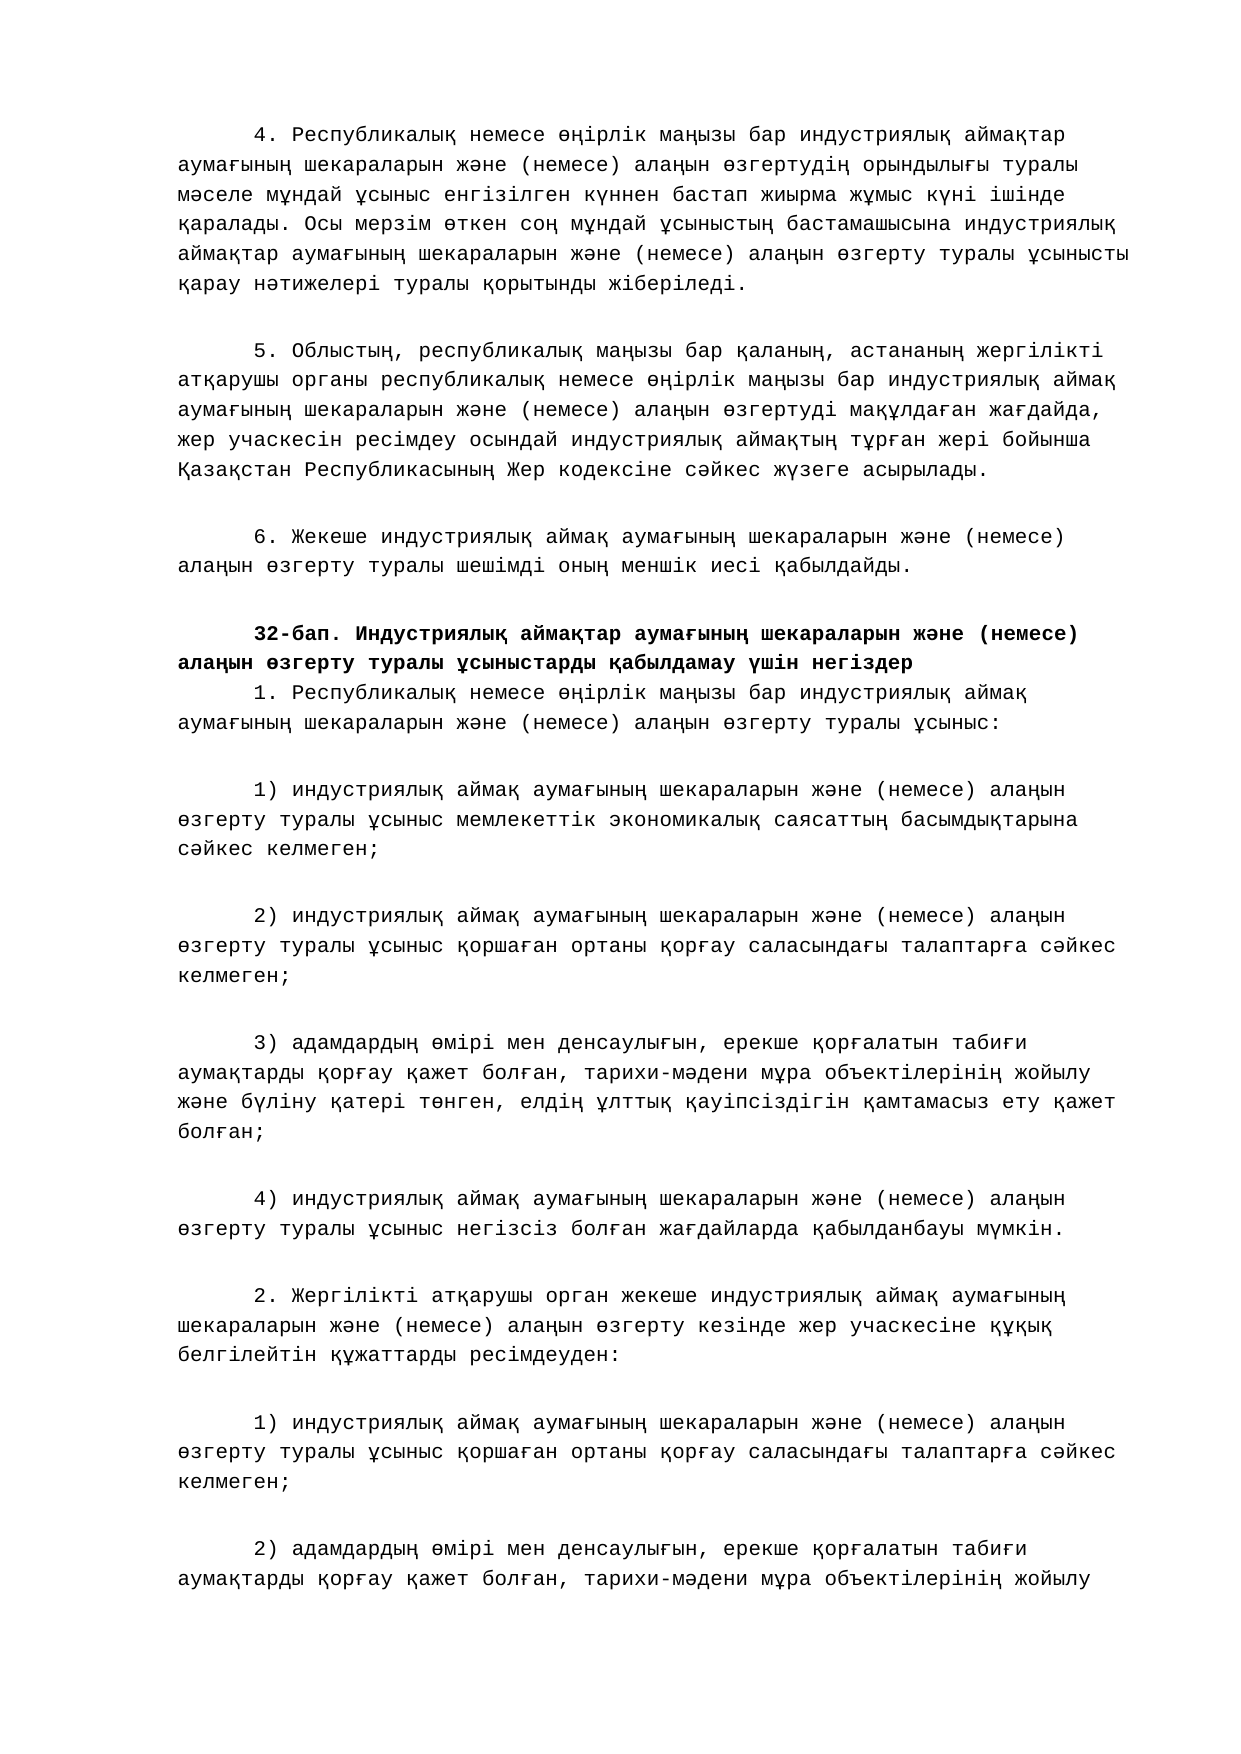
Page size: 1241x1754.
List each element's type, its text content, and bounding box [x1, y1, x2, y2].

text 4. Республикалық немесе өңірлік маңызы бар индустриялық аймақтар аумағының шекараларын және (немесе) алаңын өзгертудің орындылығы туралы мәселе мұндай ұсыныс енгізілген күннен бастап жиырма жұмыс күні ішінде қаралады. Осы мерзім өткен соң мұндай ұсыныстың бастамашысына индустриялық аймақтар аумағының шекараларын және (немесе) алаңын өзгерту туралы ұсынысты қарау нәтижелері туралы қорытынды жіберіледі. [177, 118, 1152, 296]
text 2. Жергілікті атқарушы орган жекеше индустриялық аймақ аумағының шекараларын және (немесе) алаңын өзгерту кезінде жер учаскесіне құқық белгілейтін құжаттарды ресімдеуден: [177, 1279, 1152, 1368]
text 1) индустриялық аймақ аумағының шекараларын және (немесе) алаңын өзгерту туралы ұсыныс қоршаған ортаны қорғау саласындағы талаптарға сәйкес келмеген; [177, 1406, 1152, 1495]
text 5. Облыстың, республикалық маңызы бар қаланың, астананың жергілікті атқарушы органы республикалық немесе өңірлік маңызы бар индустриялық аймақ аумағының шекараларын және (немесе) алаңын өзгертуді мақұлдаған жағдайда, жер учаскесін ресімдеу осындай индустриялық аймақтың тұрған жері бойынша Қазақстан Республикасының Жер кодексіне сәйкес жүзеге асырылады. [177, 334, 1152, 482]
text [177, 1532, 1152, 1592]
text 6. Жекеше индустриялық аймақ аумағының шекараларын және (немесе) алаңын өзгерту туралы шешімді оның меншік иесі қабылдайды. [177, 520, 1152, 579]
text 1) индустриялық аймақ аумағының шекараларын және (немесе) алаңын өзгерту туралы ұсыныс мемлекеттік экономикалық саясаттың басымдықтарына сәйкес келмеген; [177, 773, 1152, 862]
text 4) индустриялық аймақ аумағының шекараларын және (немесе) алаңын өзгерту туралы ұсыныс негізсіз болған жағдайларда қабылданбауы мүмкін. [177, 1182, 1152, 1242]
text 32-бап. Индустриялық аймақтар аумағының шекараларын және (немесе) алаңын өзгерту туралы ұсыныстарды қабылдамау үшін негіздер [177, 617, 1152, 676]
text 2) индустриялық аймақ аумағының шекараларын және (немесе) алаңын өзгерту туралы ұсыныс қоршаған ортаны қорғау саласындағы талаптарға сәйкес келмеген; [177, 899, 1152, 988]
text 1. Республикалық немесе өңірлік маңызы бар индустриялық аймақ аумағының шекараларын және (немесе) алаңын өзгерту туралы ұсыныс: [177, 676, 1152, 735]
text 3) адамдардың өмірі мен денсаулығын, ерекше қорғалатын табиғи аумақтарды қорғау қажет болған, тарихи-мәдени мұра объектілерінің жойылу және бүліну қатері төнген, елдің ұлттық қауіпсіздігін қамтамасыз ету қажет болған; [177, 1026, 1152, 1145]
